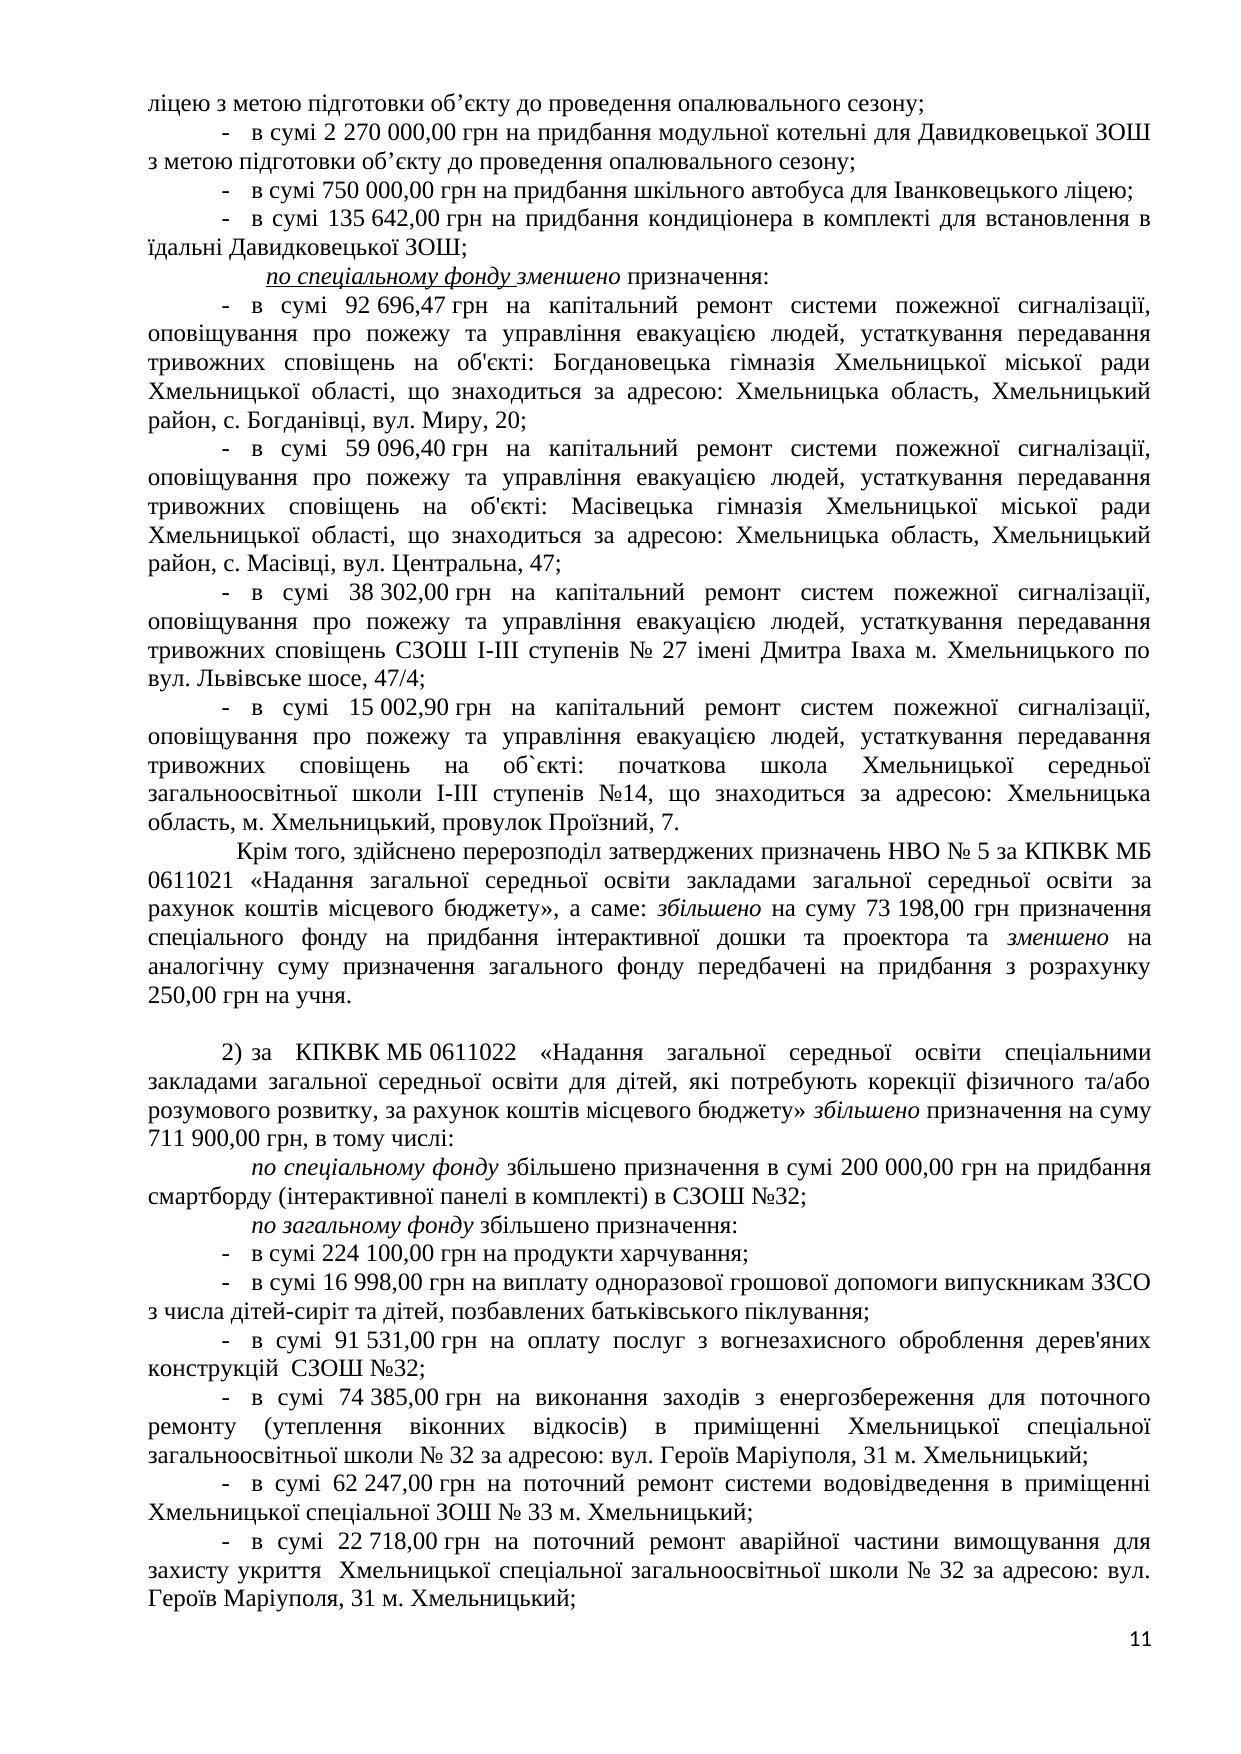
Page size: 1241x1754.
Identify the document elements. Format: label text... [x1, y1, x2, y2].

list Крім того, здійснено перерозподіл затверджених призначень НВО № 5 за КПКВК МБ 0611021 «Надання загальної середньої освіти закладами загальної середньої освіти за рахунок коштів місцевого бюджету», а саме: збільшено на суму 73 198,00 грн призначення спеціального фонду на придбання інтерактивної дошки та проектора та зменшено на аналогічну суму призначення загального фонду передбачені на придбання з розрахунку 250,00 грн на учня. [148, 836, 1152, 1008]
list в сумі 22 718,00 грн на поточний ремонт аварійної частини вимощування для захисту укриття Хмельницької спеціальної загальноосвітньої школи № 32 за адресою: вул. Героїв Маріуполя, 31 м. Хмельницький; [148, 1526, 1152, 1612]
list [148, 88, 1152, 117]
list в сумі 74 385,00 грн на виконання заходів з енергозбереження для поточного ремонту (утеплення віконних відкосів) в приміщенні Хмельницької спеціальної загальноосвітньої школи № 32 за адресою: вул. Героїв Маріуполя, 31 м. Хмельницький; [148, 1382, 1152, 1468]
text по спеціальному фонду збільшено призначення в сумі 200 000,00 грн на придбання смартборду (інтерактивної панелі в комплекті) в СЗОШ №32; [148, 1152, 1152, 1210]
list в сумі 62 247,00 грн на поточний ремонт системи водовідведення в приміщенні Хмельницької спеціальної ЗОШ № 33 м. Хмельницький; [148, 1468, 1152, 1526]
list за КПКВК МБ 0611022 «Надання загальної середньої освіти спеціальними закладами загальної середньої освіти для дітей, які потребують корекції фізичного та/або розумового розвитку, за рахунок коштів місцевого бюджету» збільшено призначення на суму 711 900,00 грн, в тому числі: [148, 1037, 1152, 1152]
list в сумі 15 002,90 грн на капітальний ремонт систем пожежної сигналізації, оповіщування про пожежу та управління евакуацією людей, устаткування передавання тривожних сповіщень на об`єкті: початкова школа Хмельницької середньої загальноосвітньої школи I-III ступенів №14, що знаходиться за адресою: Хмельницька область, м. Хмельницький, провулок Проїзний, 7. [148, 692, 1152, 836]
list в сумі 16 998,00 грн на виплату одноразової грошової допомоги випускникам ЗЗСО з числа дітей-сиріт та дітей, позбавлених батьківського піклування; [148, 1267, 1152, 1325]
text по спеціальному фонду зменшено призначення: [251, 261, 1152, 290]
list в сумі 59 096,40 грн на капітальний ремонт системи пожежної сигналізації, оповіщування про пожежу та управління евакуацією людей, устаткування передавання тривожних сповіщень на об'єкті: Масівецька гімназія Хмельницької міської ради Хмельницької області, що знаходиться за адресою: Хмельницька область, Хмельницький район, с. Масівці, вул. Центральна, 47; [148, 433, 1152, 577]
list в сумі 2 270 000,00 грн на придбання модульної котельні для Давидковецької ЗОШ з метою підготовки об’єкту до проведення опалювального сезону; [148, 117, 1152, 175]
text по загальному фонду збільшено призначення: [148, 1210, 1152, 1238]
list в сумі 38 302,00 грн на капітальний ремонт систем пожежної сигналізації, оповіщування про пожежу та управління евакуацією людей, устаткування передавання тривожних сповіщень СЗОШ І-ІІІ ступенів № 27 імені Дмитра Іваха м. Хмельницького по вул. Львівське шосе, 47/4; [148, 577, 1152, 692]
list в сумі 750 000,00 грн на придбання шкільного автобуса для Іванковецького ліцею; [148, 175, 1152, 203]
list в сумі 224 100,00 грн на продукти харчування; [148, 1238, 1152, 1267]
list в сумі 135 642,00 грн на придбання кондиціонера в комплекті для встановлення в їдальні Давидковецької ЗОШ; [148, 203, 1152, 261]
list в сумі 92 696,47 грн на капітальний ремонт системи пожежної сигналізації, оповіщування про пожежу та управління евакуацією людей, устаткування передавання тривожних сповіщень на об'єкті: Богдановецька гімназія Хмельницької міської ради Хмельницької області, що знаходиться за адресою: Хмельницька область, Хмельницький район, с. Богданівці, вул. Миру, 20; [148, 290, 1152, 433]
list в сумі 91 531,00 грн на оплату послуг з вогнезахисного оброблення дерев'яних конструкцій СЗОШ №32; [148, 1325, 1152, 1382]
